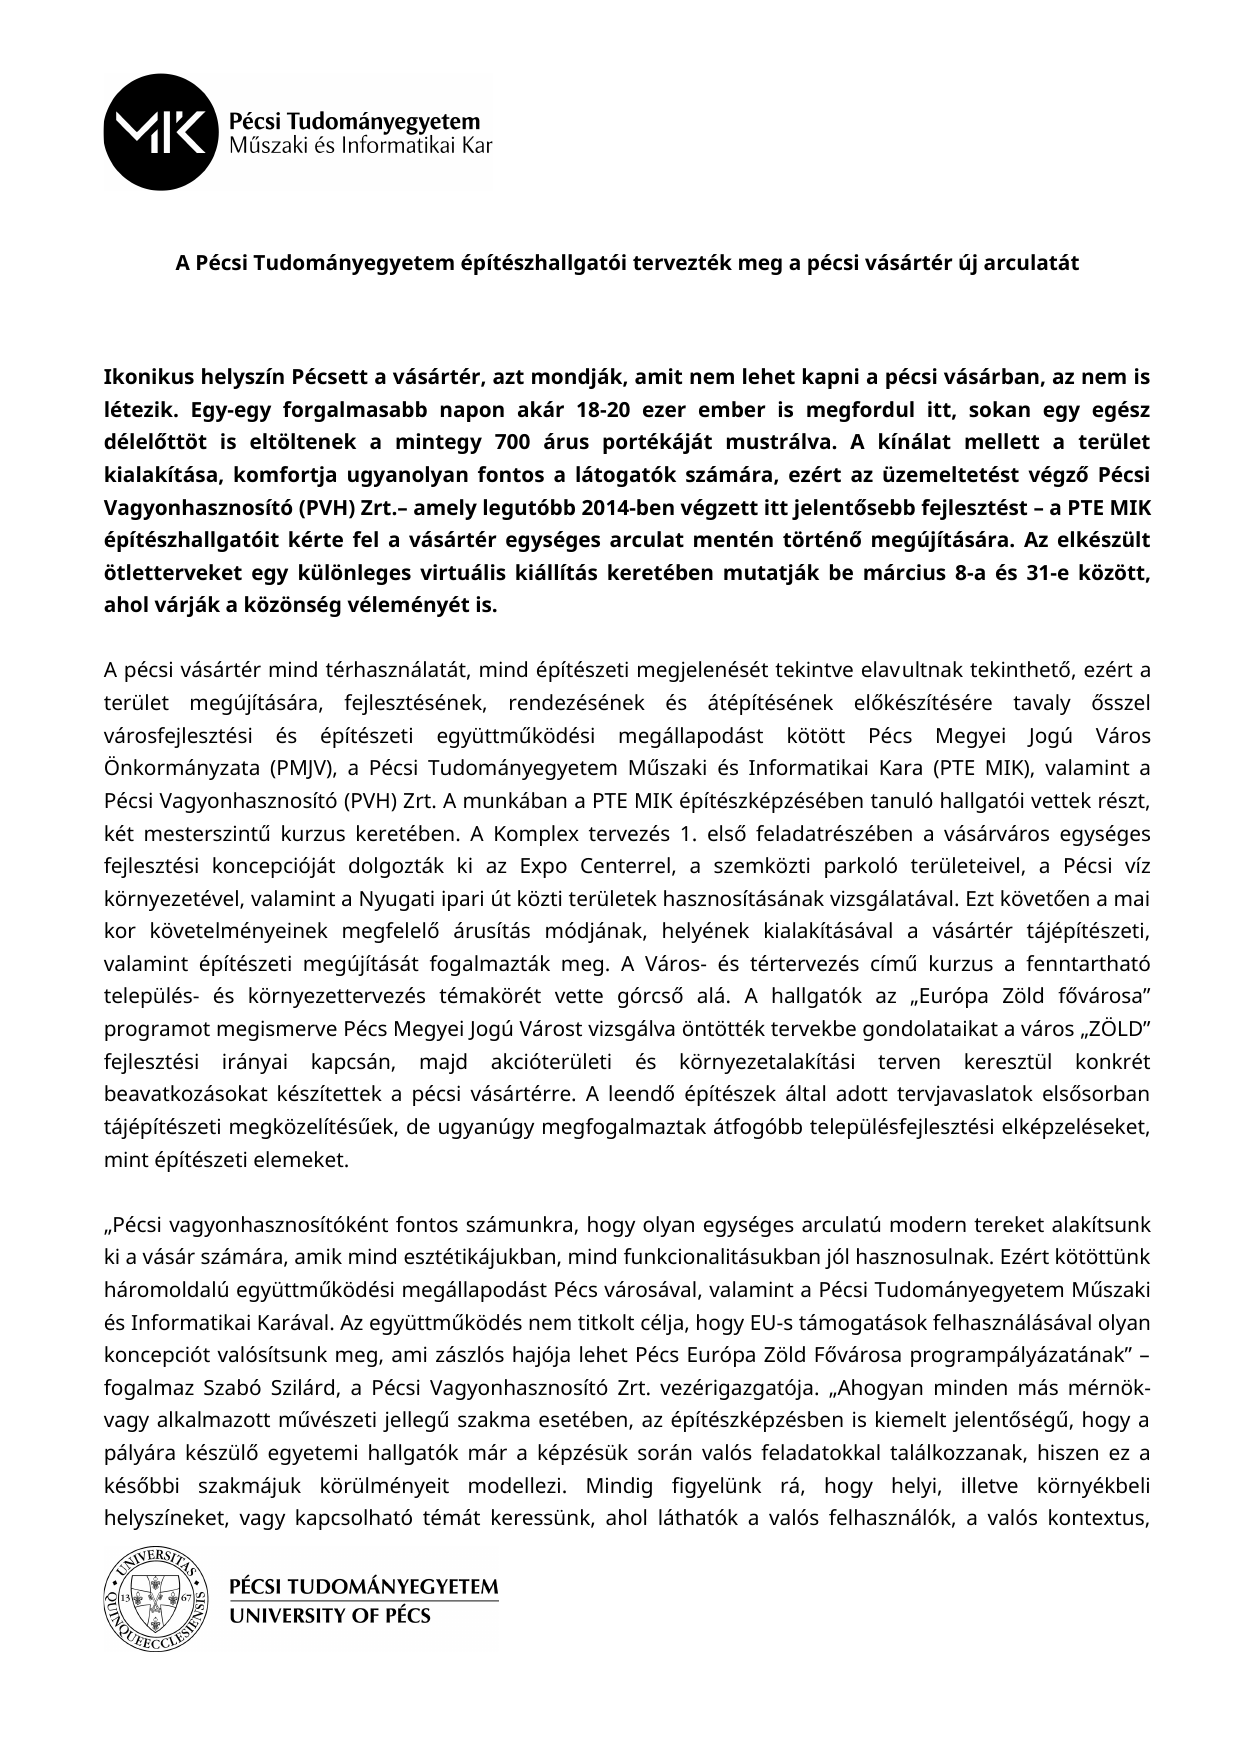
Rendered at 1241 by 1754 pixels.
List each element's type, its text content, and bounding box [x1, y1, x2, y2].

picture [103, 73, 493, 191]
text A Pécsi Tudományegyetem építészhallgatói tervezték meg a pécsi vásártér új arculatát [103, 248, 1152, 277]
picture [103, 1546, 499, 1652]
text Ikonikus helyszín Pécsett a vásártér, azt mondják, amit nem lehet kapni a pécsi vásárban, az nem is létezik. Egy-egy forgalmasabb napon akár 18-20 ezer ember is megfordul itt, sokan egy egész délelőttöt is eltöltenek a mintegy 700 árus portékáját mustrálva. A kínálat mellett a terület kialakítása, komfortja ugyanolyan fontos a látogatók számára, ezért az üzemeltetést végző Pécsi Vagyonhasznosító (PVH) Zrt.– amely legutóbb 2014-ben végzett itt jelentősebb fejlesztést – a PTE MIK építészhallgatóit kérte fel a vásártér egységes arculat mentén történő megújítására. Az elkészült ötletterveket egy különleges virtuális kiállítás keretében mutatják be március 8-a és 31-e között, ahol várják a közönség véleményét is. [103, 362, 1152, 619]
text A pécsi vásártér mind térhasználatát, mind építészeti megjelenését tekintve elavultnak tekinthető, ezért a terület megújítására, fejlesztésének, rendezésének és átépítésének előkészítésére tavaly ősszel városfejlesztési és építészeti együttműködési megállapodást kötött Pécs Megyei Jogú Város Önkormányzata (PMJV), a Pécsi Tudományegyetem Műszaki és Informatikai Kara (PTE MIK), valamint a Pécsi Vagyonhasznosító (PVH) Zrt. A munkában a PTE MIK építészképzésében tanuló hallgatói vettek részt, két mesterszintű kurzus keretében. A Komplex tervezés 1. első feladatrészében a vásárváros egységes fejlesztési koncepcióját dolgozták ki az Expo Centerrel, a szemközti parkoló területeivel, a Pécsi víz környezetével, valamint a Nyugati ipari út közti területek hasznosításának vizsgálatával. Ezt követően a mai kor követelményeinek megfelelő árusítás módjának, helyének kialakításával a vásártér tájépítészeti, valamint építészeti megújítását fogalmazták meg. A Város- és tértervezés című kurzus a fenntartható település- és környezettervezés témakörét vette górcső alá. A hallgatók az „Európa Zöld fővárosa” programot megismerve Pécs Megyei Jogú Várost vizsgálva öntötték tervekbe gondolataikat a város „ZÖLD” fejlesztési irányai kapcsán, majd akcióterületi és környezetalakítási terven keresztül konkrét beavatkozásokat készítettek a pécsi vásártérre. A leendő építészek által adott tervjavaslatok elsősorban tájépítészeti megközelítésűek, de ugyanúgy megfogalmaztak átfogóbb településfejlesztési elképzeléseket, mint építészeti elemeket. [103, 656, 1152, 1173]
